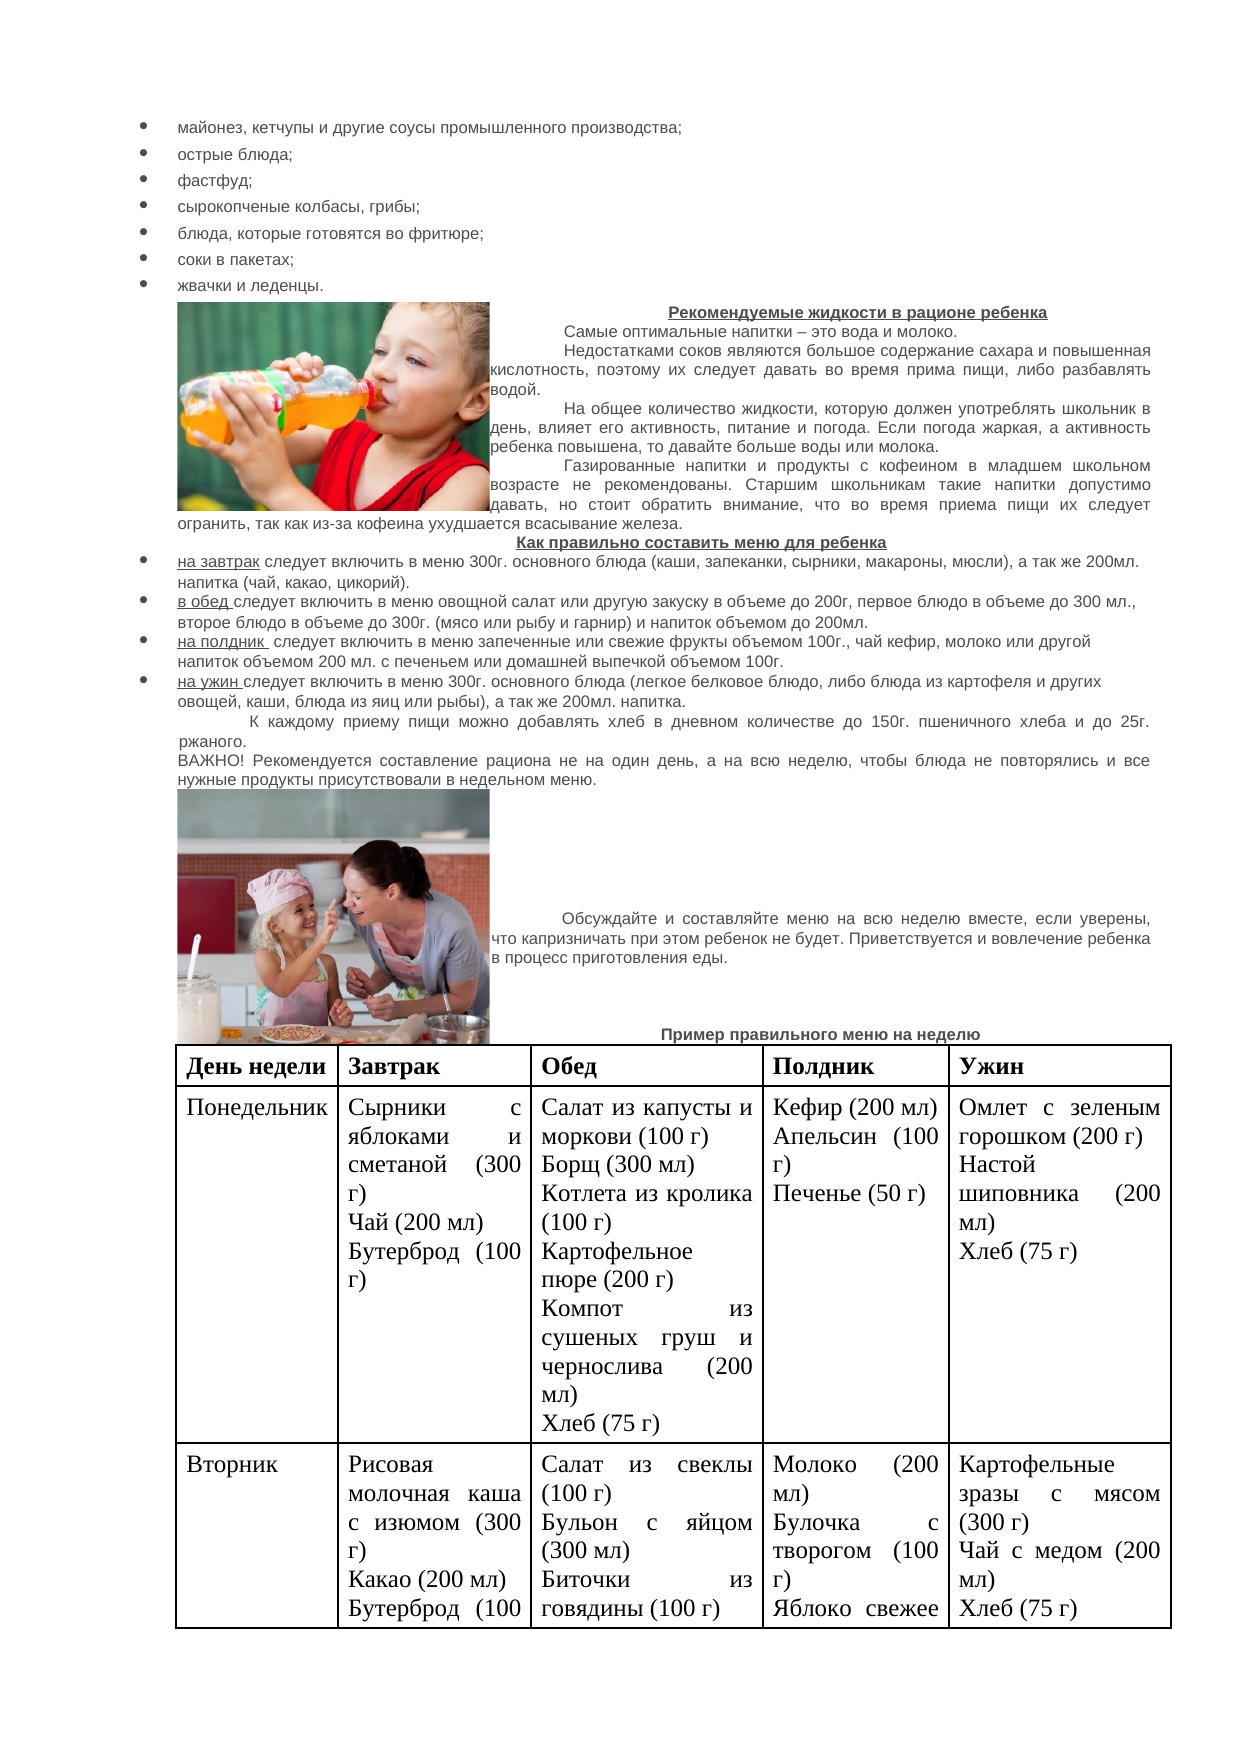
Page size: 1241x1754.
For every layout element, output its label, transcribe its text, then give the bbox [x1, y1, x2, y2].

table_header Ужин [950, 1046, 1170, 1085]
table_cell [532, 1444, 762, 1627]
list острые блюда; [140, 144, 1145, 164]
list фастфуд; [140, 171, 1145, 191]
list в обед следует включить в меню овощной салат или другую закуску в объеме до 200г, первое блюдо в объеме до 300 мл., второе блюдо в объеме до 300г. (мясо или рыбу и гарнир) и напиток объемом до 200мл. [140, 592, 1145, 632]
table_cell Салат из капусты и моркови (100 г) Борщ (300 мл) Котлета из кролика (100 г) Картофельное пюре (200 г) Компот из сушеных груш и чернослива (200 мл) Хлеб (75 г) [532, 1087, 762, 1442]
table_cell Вторник [177, 1444, 337, 1627]
text К каждому приему пищи можно добавлять хлеб в дневном количестве до 150г. пшеничного хлеба и до 25г. ржаного. [179, 711, 1152, 751]
list блюда, которые готовятся во фритюре; [140, 223, 1145, 244]
list на завтрак следует включить в меню 300г. основного блюда (каши, запеканки, сырники, макароны, мюсли), а так же 200мл. напитка (чай, какао, цикорий). [140, 552, 1145, 592]
text На общее количество жидкости, которую должен употреблять школьник в день, влияет его активность, питание и погода. Если погода жаркая, а активность ребенка повышена, то давайте больше воды или молока. [490, 398, 1152, 456]
text ВАЖНО! Рекомендуется составление рациона не на один день, а на всю неделю, чтобы блюда не повторялись и все нужные продукты присутствовали в недельном меню. [177, 751, 1152, 789]
list на полдник следует включить в меню запеченные или свежие фрукты объемом 100г., чай кефир, молоко или другой напиток объемом 200 мл. с печеньем или домашней выпечкой объемом 100г. [140, 632, 1145, 671]
table_header День недели [177, 1046, 337, 1085]
table_cell Омлет с зеленым горошком (200 г) Настой шиповника (200 мл) Хлеб (75 г) [950, 1087, 1170, 1442]
list сырокопченые колбасы, грибы; [140, 197, 1145, 217]
text Газированные напитки и продукты с кофеином в младшем школьном возрасте не рекомендованы. Старшим школьникам такие напитки допустимо давать, но стоит обратить внимание, что во время приема пищи их следует огранить, так как из-за кофеина ухудшается всасывание железа. [177, 456, 1152, 533]
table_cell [950, 1444, 1170, 1627]
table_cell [339, 1444, 530, 1627]
text Обсуждайте и составляйте меню на всю неделю вместе, если уверены, что капризничать при этом ребенок не будет. Приветствуется и вовлечение ребенка в процесс приготовления еды. [490, 908, 1152, 967]
table_cell Сырники с яблоками и сметаной (300 г) Чай (200 мл) Бутерброд (100 г) [339, 1087, 530, 1442]
table_header Полдник [764, 1046, 948, 1085]
picture [177, 789, 490, 1044]
list жвачки и леденцы. [140, 276, 1145, 296]
text Пример правильного меню на неделю [490, 1025, 1152, 1044]
table_cell Понедельник [177, 1087, 337, 1442]
table_header Завтрак [339, 1046, 530, 1085]
text Самые оптимальные напитки – это вода и молоко. [490, 322, 1152, 341]
list соки в пакетах; [140, 250, 1145, 270]
table_cell Кефир (200 мл) Апельсин (100 г) Печенье (50 г) [764, 1087, 948, 1442]
picture [177, 302, 490, 511]
list майонез, кетчупы и другие соусы промышленного производства; [140, 118, 1145, 138]
text Недостатками соков являются большое содержание сахара и повышенная кислотность, поэтому их следует давать во время прима пищи, либо разбавлять водой. [490, 341, 1152, 398]
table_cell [764, 1444, 948, 1627]
list на ужин следует включить в меню 300г. основного блюда (легкое белковое блюдо, либо блюда из картофеля и других овощей, каши, блюда из яиц или рыбы), а так же 200мл. напитка. [140, 671, 1145, 711]
text Рекомендуемые жидкости в рационе ребенка [490, 303, 1152, 322]
table_header Обед [532, 1046, 762, 1085]
text Как правильно составить меню для ребенка [177, 533, 1152, 552]
